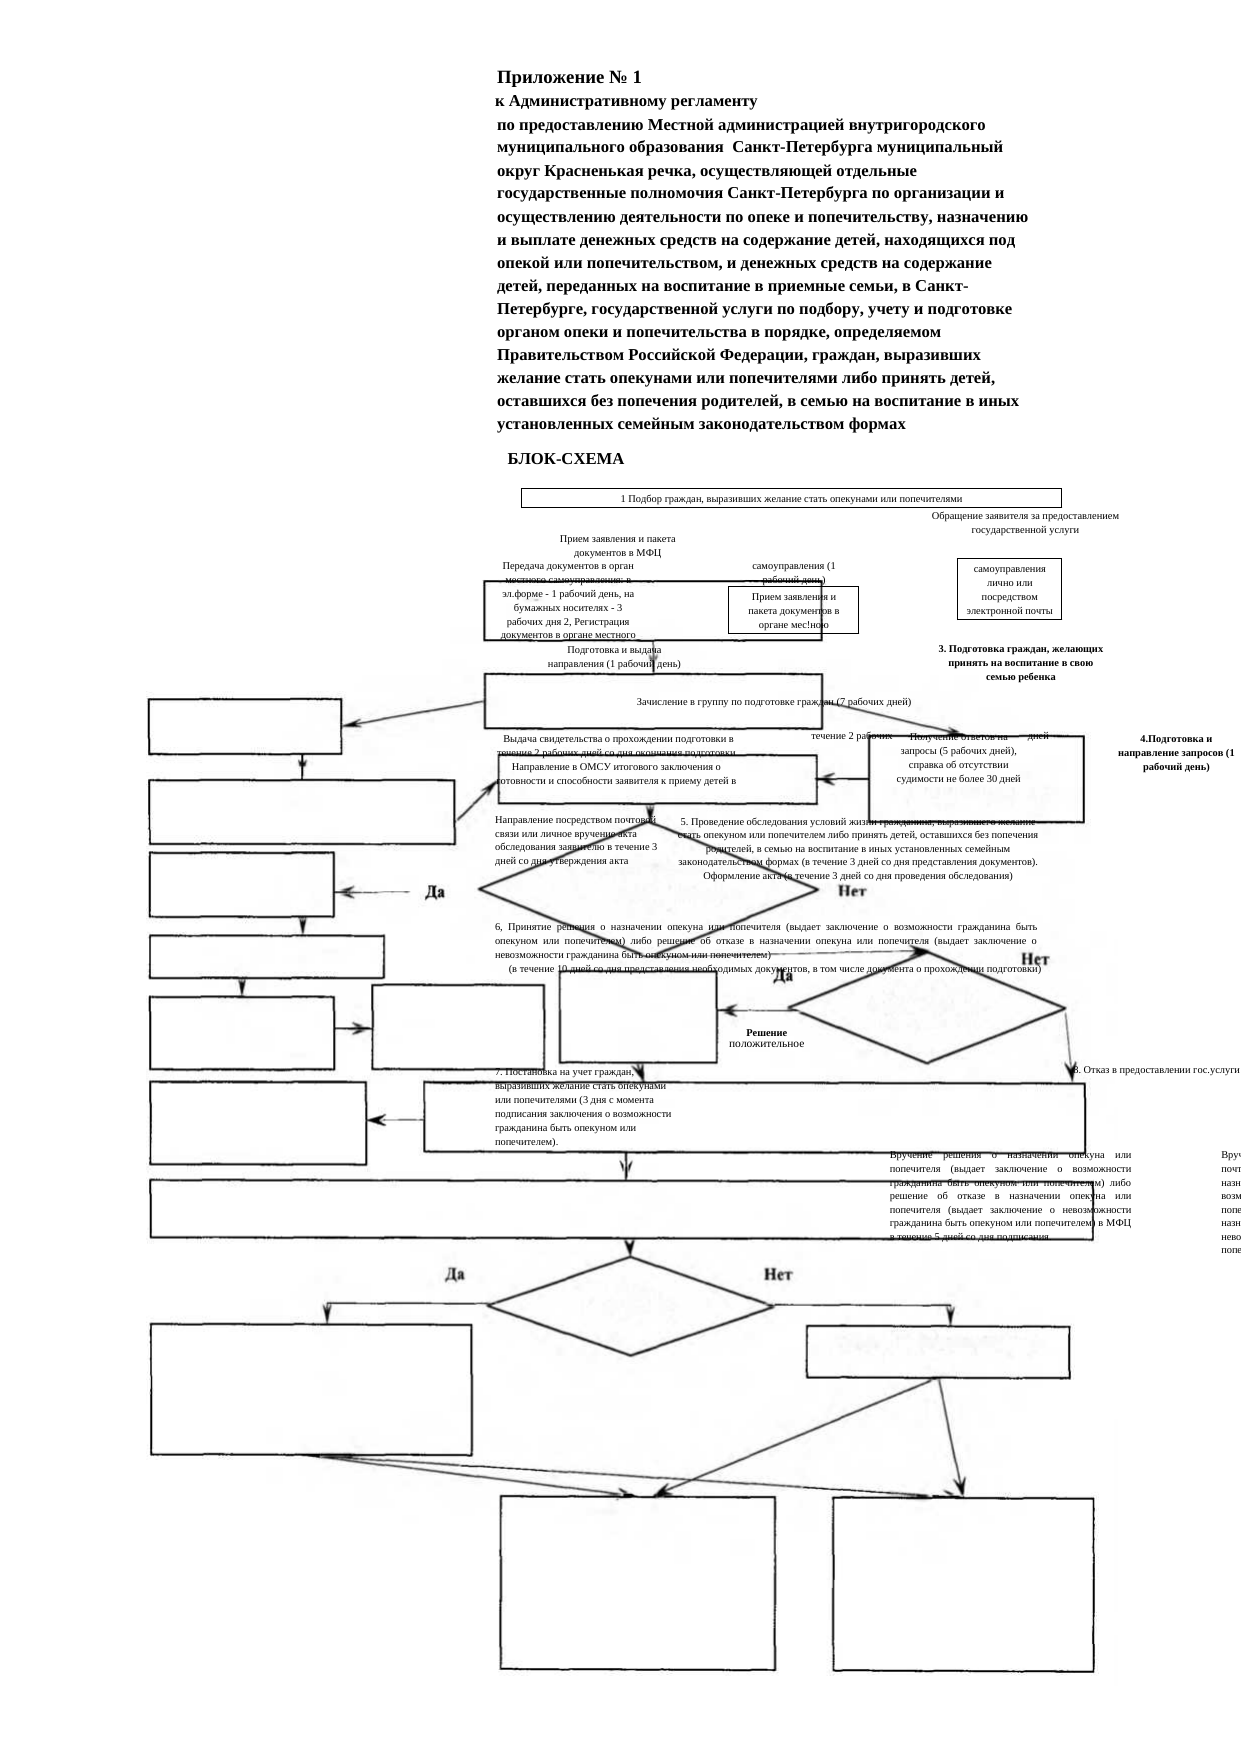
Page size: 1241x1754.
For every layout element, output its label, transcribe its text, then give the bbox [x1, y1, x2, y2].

text Прием заявления и пакета документов в МФЦ [537, 531, 698, 559]
text Оформление акта (в течение 3 дней со дня проведения обследования) [495, 868, 1038, 882]
text по предоставлению Местной администрацией внутригородского муниципального образования Санкт-Петербурга муниципальный округ Красненькая речка, осуществляющей отдельные государственные полномочия Санкт-Петербурга по организации и осуществлению деятельности по опеке и попечительству, назначению и выплате денежных средств на содержание детей, находящихся под опекой или попечительством, и денежных средств на содержание детей, переданных на воспитание в приемные семьи, в Санкт-Петербурге, государственной услуги по подбору, учету и подготовке органом опеки и попечительства в порядке, определяемом Правительством Российской Федерации, граждан, выразивших желание стать опекунами или попечителями либо принять детей, оставшихся без попечения родителей, в семью на воспитание в иных установленных семейным законодательством формах [497, 112, 1032, 434]
picture [122, 579, 1119, 1686]
text Подготовка и выдача направления (1 рабочий день) [547, 642, 681, 670]
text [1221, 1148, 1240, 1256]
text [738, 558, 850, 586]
text Зачисление в группу по подготовке граждан (7 рабочих дней) [495, 694, 1053, 708]
text 3. Подготовка граждан, желающих принять на воспитание в свою семью ребенка [934, 642, 1107, 683]
text к Административному регламенту [495, 88, 1053, 112]
text Выдача свидетельства о прохождении подготовки в течение 2 рабочих дней со дня окончания подготовки [497, 731, 736, 759]
text 4.Подготовка и направление запросов (1 рабочий день) [1112, 732, 1240, 773]
text Приложение № 1 [497, 66, 1053, 88]
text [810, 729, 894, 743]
text Обращение заявителя за предоставлением государственной услуги [903, 509, 1148, 537]
text Передача документов в орган местного самоуправления: в эл.форме - 1 рабочий день, на бумажных носителях - 3 рабочих дня 2, Регистрация документов в органе местного самоуправления (1 рабочий день) [495, 558, 641, 642]
text 5. Проведение обследования условий жизни гражданина, выразившего желание стать опекуном или попечителем либо принять детей, оставшихся без попечения родителей, в семью на воспитание в иных установленных семейным законодательством формах (в течение 3 дней со дня представления документов). [495, 814, 1038, 868]
text 6, Принятие решения о назначении опекуна или попечителя (выдает заключение о возможности гражданина быть опекуном или попечителем) либо решение об отказе в назначении опекуна или попечителя (выдает заключение о невозможности гражданина быть опекуном или попечителем) [495, 919, 1038, 961]
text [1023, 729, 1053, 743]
text (в течение 10 дней со дня представления необходимых документов, в том числе документа о прохождении подготовки) [497, 961, 1053, 975]
text Вручение решения о назначении опекуна или попечителя (выдает заключение о возможности гражданина быть опекуном или попечителем) либо решение об отказе в назначении опекуна или попечителя (выдает заключение о невозможности гражданина быть опекуном или попечителем) в МФЦ в течение 5 дней со дня подписания. [889, 1148, 1131, 1243]
text БЛОК-СХЕМА [507, 451, 1053, 468]
text Направление посредством почтовой связи или личное вручение акта обследования заявителю в течение 3 дней со дня утверждения акта [495, 813, 667, 867]
text Получение ответов на запросы (5 рабочих дней), справка об отсутствии судимости не более 30 дней [894, 729, 1023, 785]
text 1 Подбор граждан, выразивших желание стать опекунами или попечителями [522, 489, 1061, 507]
text 7. Постановка на учет граждан, выразивших желание стать опекунами или попечителями (3 дня с момента подписания заключения о возможности гражданина быть опекуном или попечителем). [495, 1064, 678, 1148]
